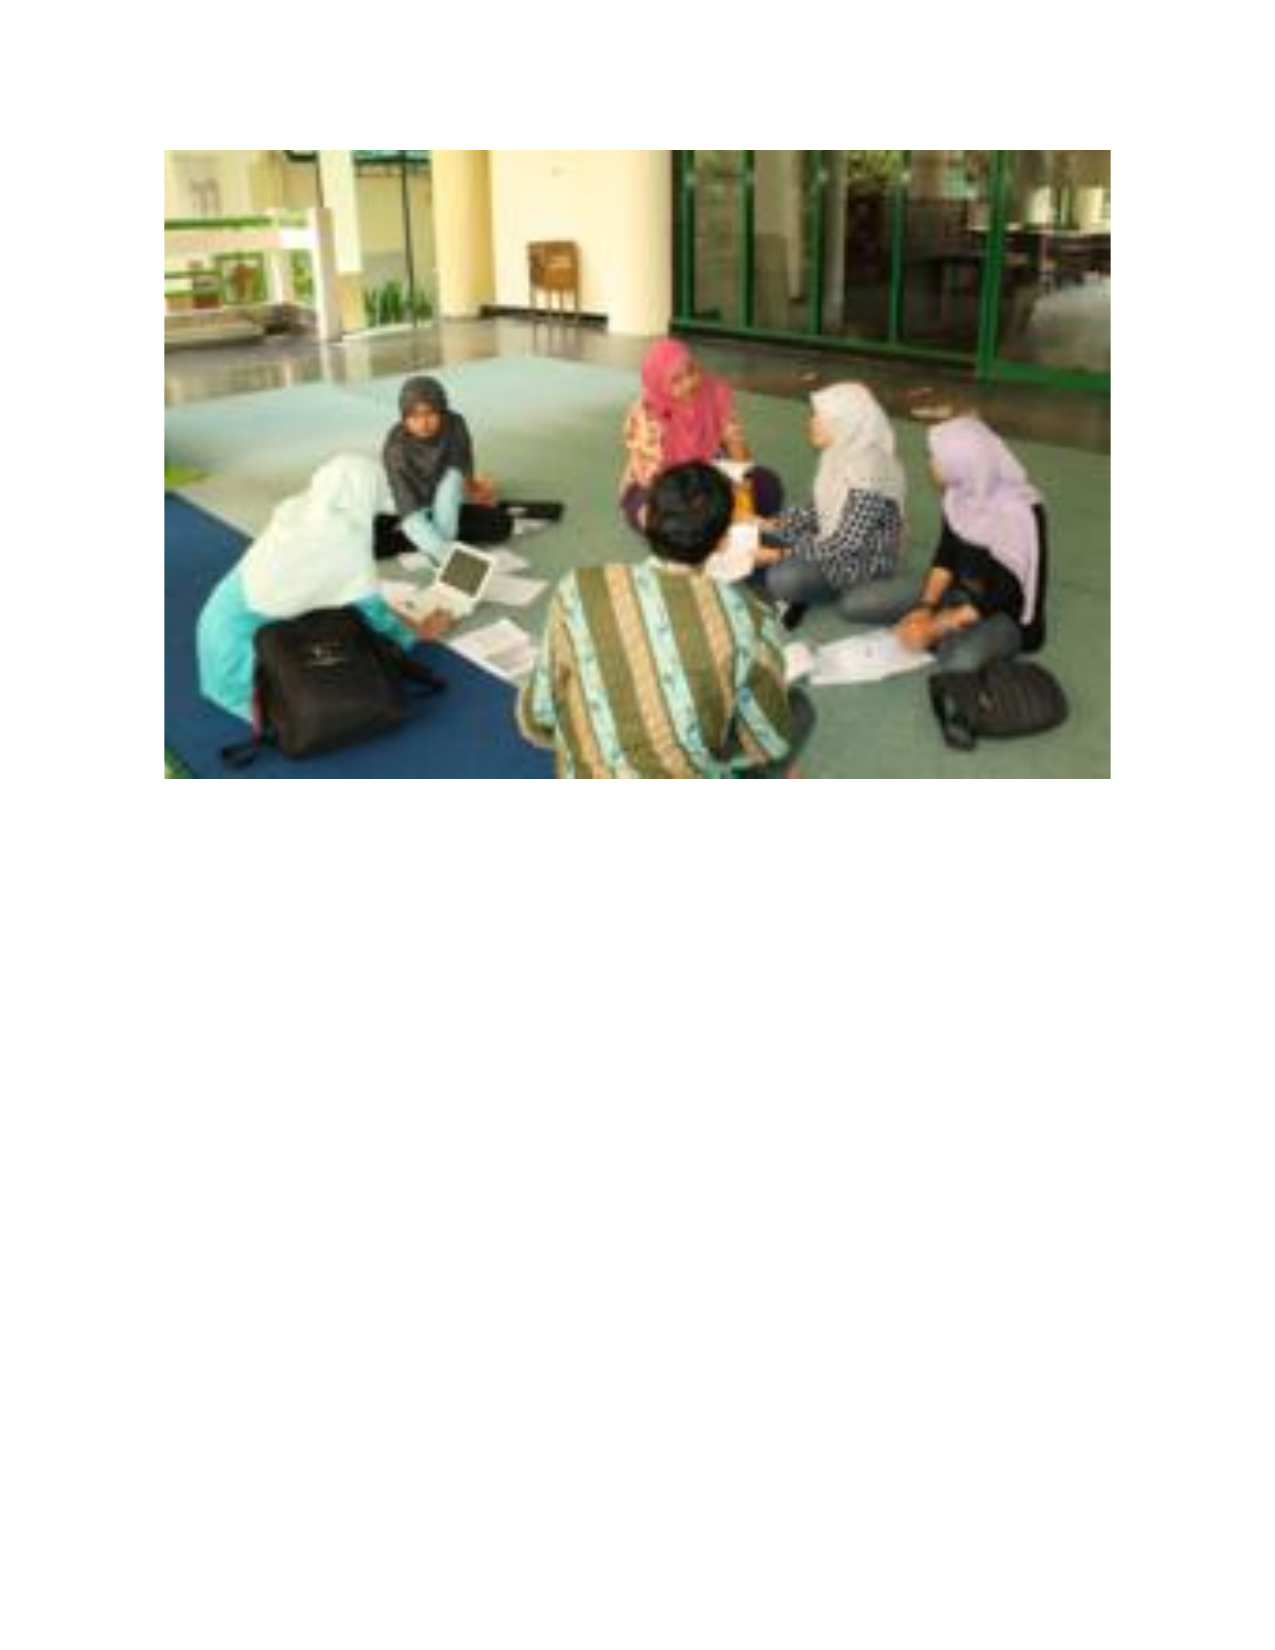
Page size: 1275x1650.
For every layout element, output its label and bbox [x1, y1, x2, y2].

picture [164, 150, 1111, 779]
